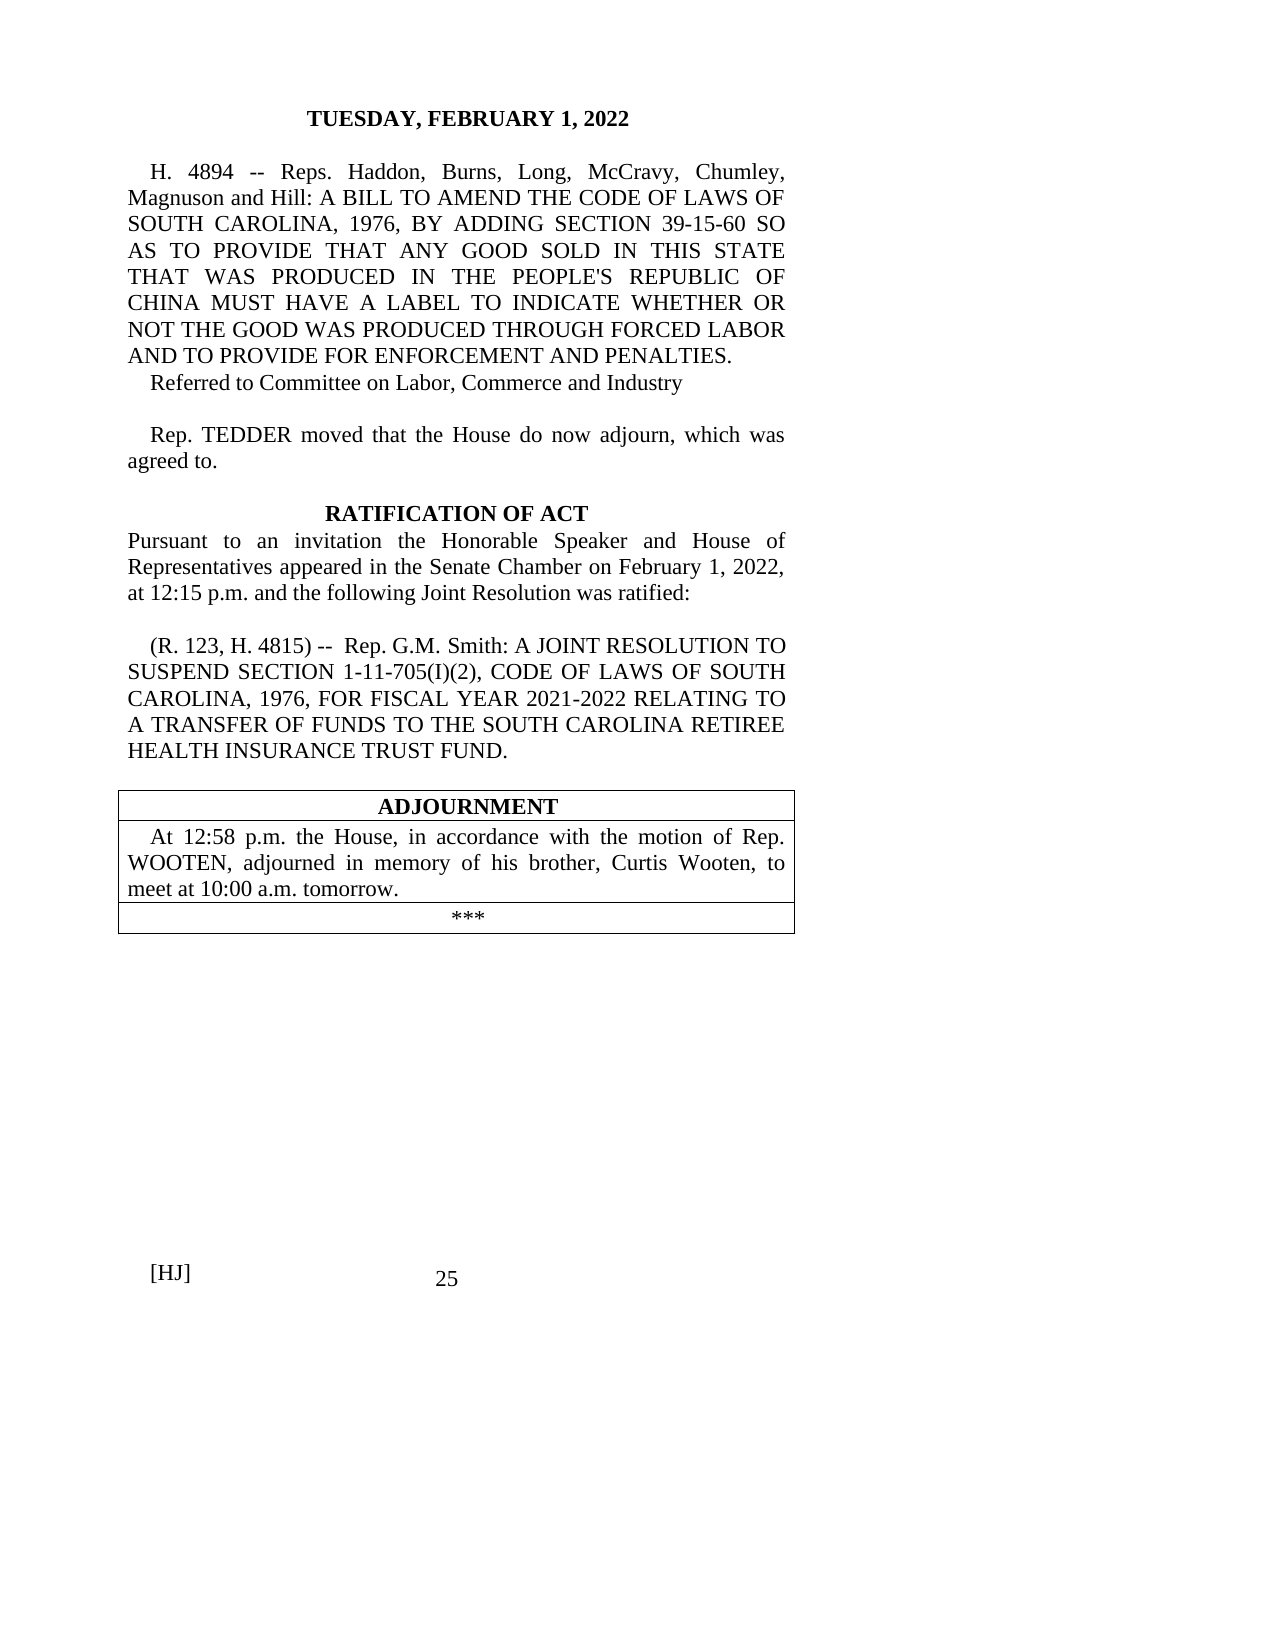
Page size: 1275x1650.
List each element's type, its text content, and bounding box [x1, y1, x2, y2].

text (R. 123, H. 4815) -- Rep. G.M. Smith: A JOINT RESOLUTION TO SUSPEND SECTION 1-11-705(I)(2), CODE OF LAWS OF SOUTH CAROLINA, 1976, FOR FISCAL YEAR 2021-2022 RELATING TO A TRANSFER OF FUNDS TO THE SOUTH CAROLINA RETIREE HEALTH INSURANCE TRUST FUND. [127, 632, 786, 764]
text Referred to Committee on Labor, Commerce and Industry [127, 368, 786, 395]
text ADJOURNMENT [119, 791, 794, 820]
text RATIFICATION OF ACT [127, 500, 786, 527]
text H. 4894 -- Reps. Haddon, Burns, Long, McCravy, Chumley, Magnuson and Hill: A BILL TO AMEND THE CODE OF LAWS OF SOUTH CAROLINA, 1976, BY ADDING SECTION 39-15-60 SO AS TO PROVIDE THAT ANY GOOD SOLD IN THIS STATE THAT WAS PRODUCED IN THE PEOPLE'S REPUBLIC OF CHINA MUST HAVE A LABEL TO INDICATE WHETHER OR NOT THE GOOD WAS PRODUCED THROUGH FORCED LABOR AND TO PROVIDE FOR ENFORCEMENT AND PENALTIES. [127, 158, 786, 368]
text Rep. TEDDER moved that the House do now adjourn, which was agreed to. [127, 421, 786, 474]
text Pursuant to an invitation the Honorable Speaker and House of Representatives appeared in the Senate Chamber on February 1, 2022, at 12:15 p.m. and the following Joint Resolution was ratified: [127, 527, 786, 606]
text At 12:58 p.m. the House, in accordance with the motion of Rep. WOOTEN, adjourned in memory of his brother, Curtis Wooten, to meet at 10:00 a.m. tomorrow. [119, 821, 794, 902]
text *** [119, 903, 794, 933]
